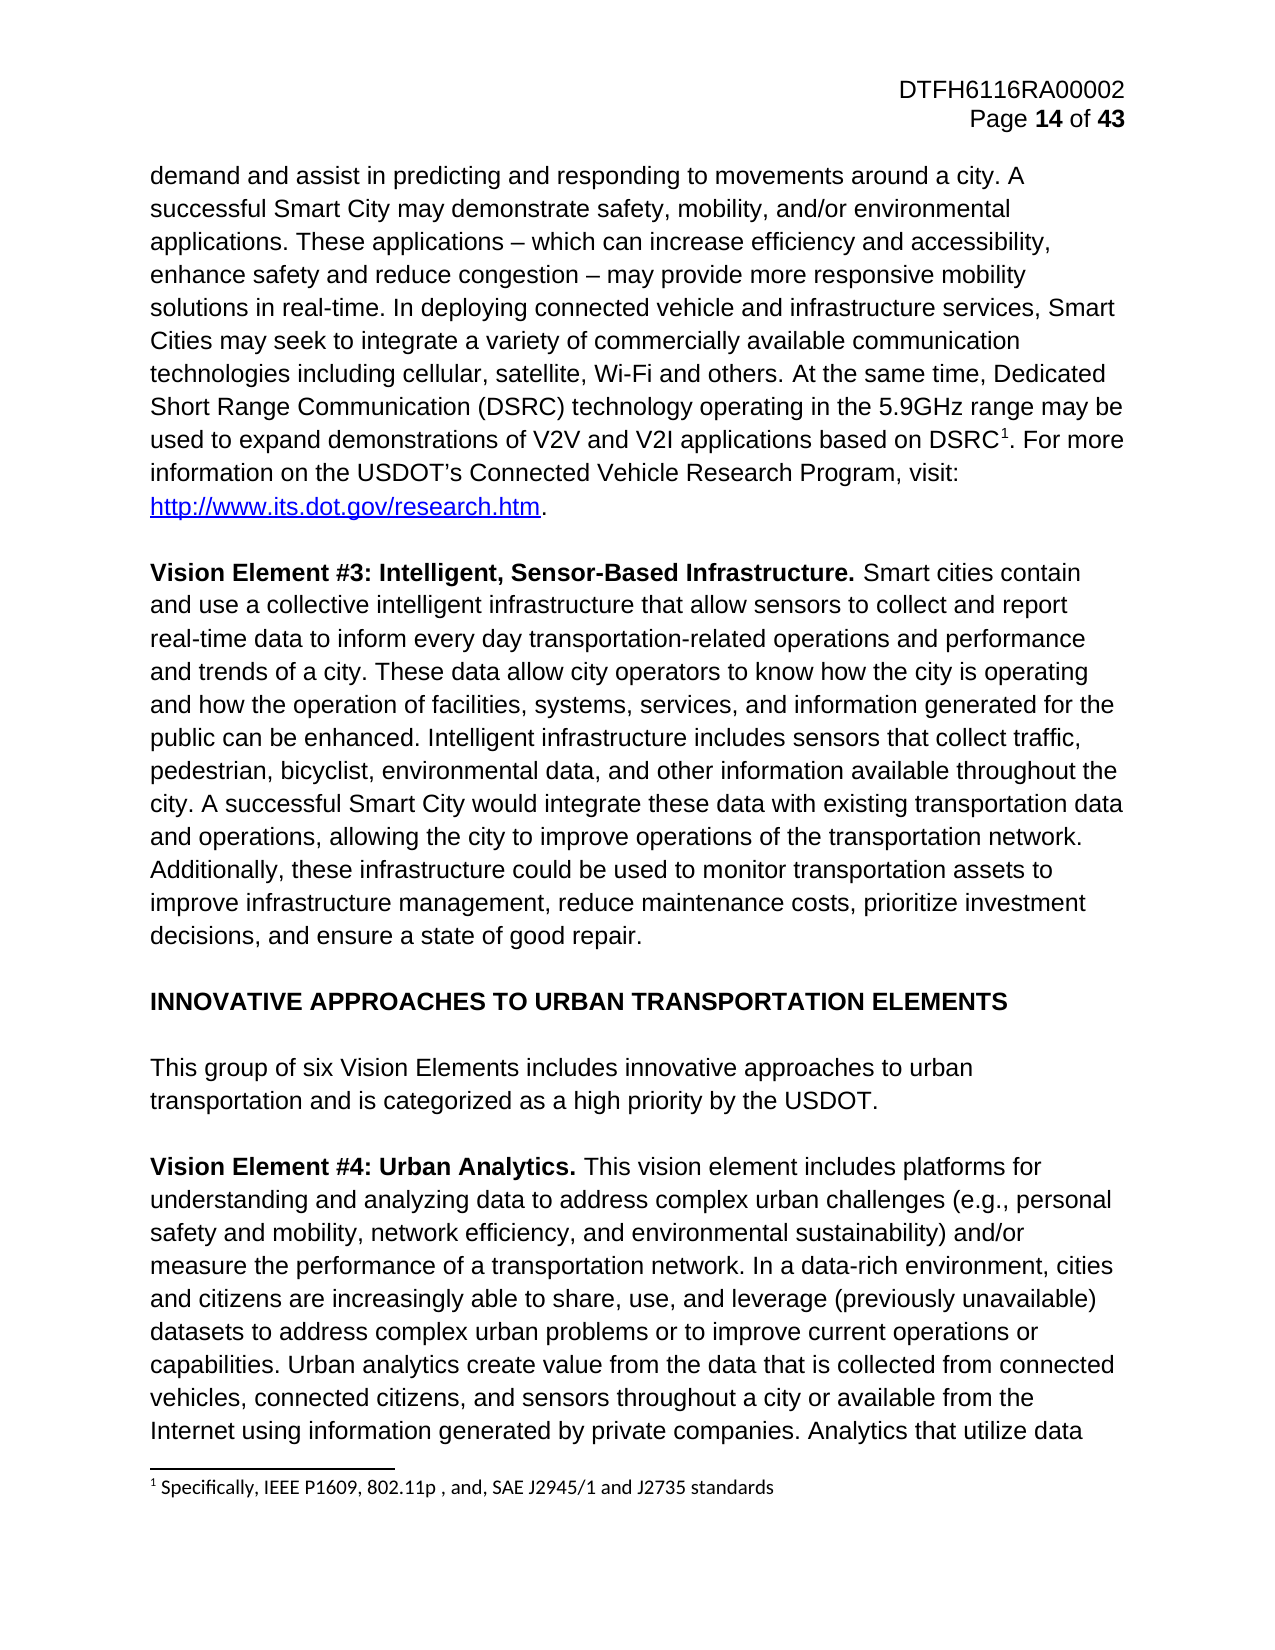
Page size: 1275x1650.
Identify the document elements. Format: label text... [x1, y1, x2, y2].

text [150, 161, 1125, 520]
text Vision Element #3: Intelligent, Sensor-Based Infrastructure. Smart cities contain and use a collective intelligent infrastructure that allow sensors to collect and report real-time data to inform every day transportation-related operations and performance and trends of a city. These data allow city operators to know how the city is operating and how the operation of facilities, systems, services, and information generated for the public can be enhanced. Intelligent infrastructure includes sensors that collect traffic, pedestrian, bicyclist, environmental data, and other information available throughout the city. A successful Smart City would integrate these data with existing transportation data and operations, allowing the city to improve operations of the transportation network. Additionally, these infrastructure could be used to monitor transportation assets to improve infrastructure management, reduce maintenance costs, prioritize investment decisions, and ensure a state of good repair. [150, 557, 1125, 949]
text INNOVATIVE APPROACHES TO URBAN TRANSPORTATION ELEMENTS [150, 987, 1125, 1016]
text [150, 1152, 1125, 1445]
text This group of six Vision Elements includes innovative approaches to urban transportation and is categorized as a high priority by the USDOT. [150, 1053, 1125, 1114]
